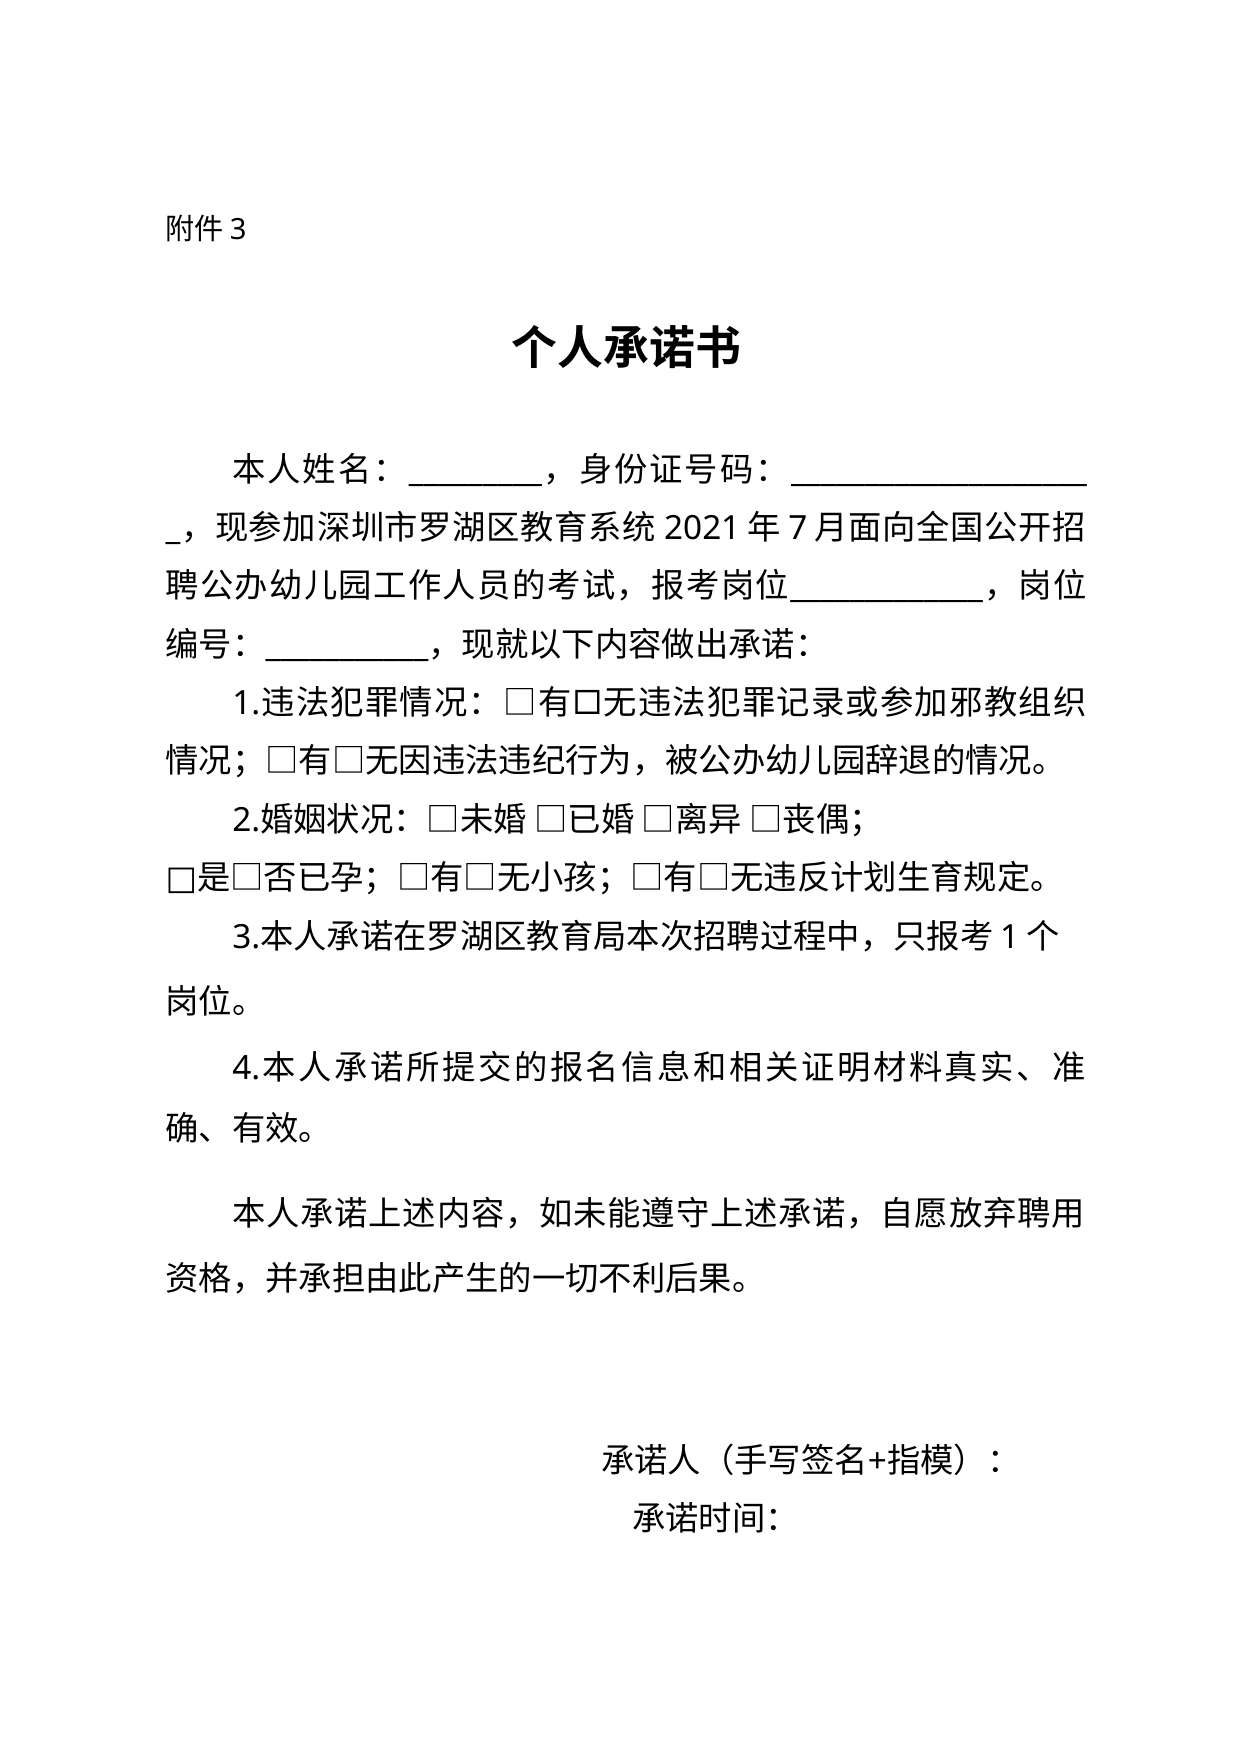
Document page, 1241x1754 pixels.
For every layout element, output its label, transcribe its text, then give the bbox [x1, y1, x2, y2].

text 承诺人（手写签名+指模）： [165, 1425, 1020, 1484]
text 个人承诺书 [165, 318, 1087, 376]
text □是□否已孕；□有□无小孩；□有□无违反计划生育规定。 [165, 843, 1087, 901]
text 附件3 [165, 194, 1087, 259]
text 4.本人承诺所提交的报名信息和相关证明材料真实、准确、有效。 [165, 1031, 1087, 1152]
text 2.婚姻状况：□未婚 □已婚 □离异 □丧偶； [165, 784, 1087, 843]
text 本人承诺上述内容，如未能遵守上述承诺，自愿放弃聘用资格，并承担由此产生的一切不利后果。 [165, 1179, 1087, 1309]
text 承诺时间： [165, 1484, 1020, 1542]
text 本人姓名：_________，身份证号码：_____________________，现参加深圳市罗湖区教育系统2021年7月面向全国公开招聘公办幼儿园工作人员的考试，报考岗位_____________，岗位编号：___________，现就以下内容做出承诺： [165, 434, 1087, 668]
text 3.本人承诺在罗湖区教育局本次招聘过程中，只报考1个岗位。 [165, 901, 1087, 1031]
list 1.违法犯罪情况：□有无违法犯罪记录或参加邪教组织情况；□有□无因违法违纪行为，被公办幼儿园辞退的情况。 [165, 668, 1087, 784]
